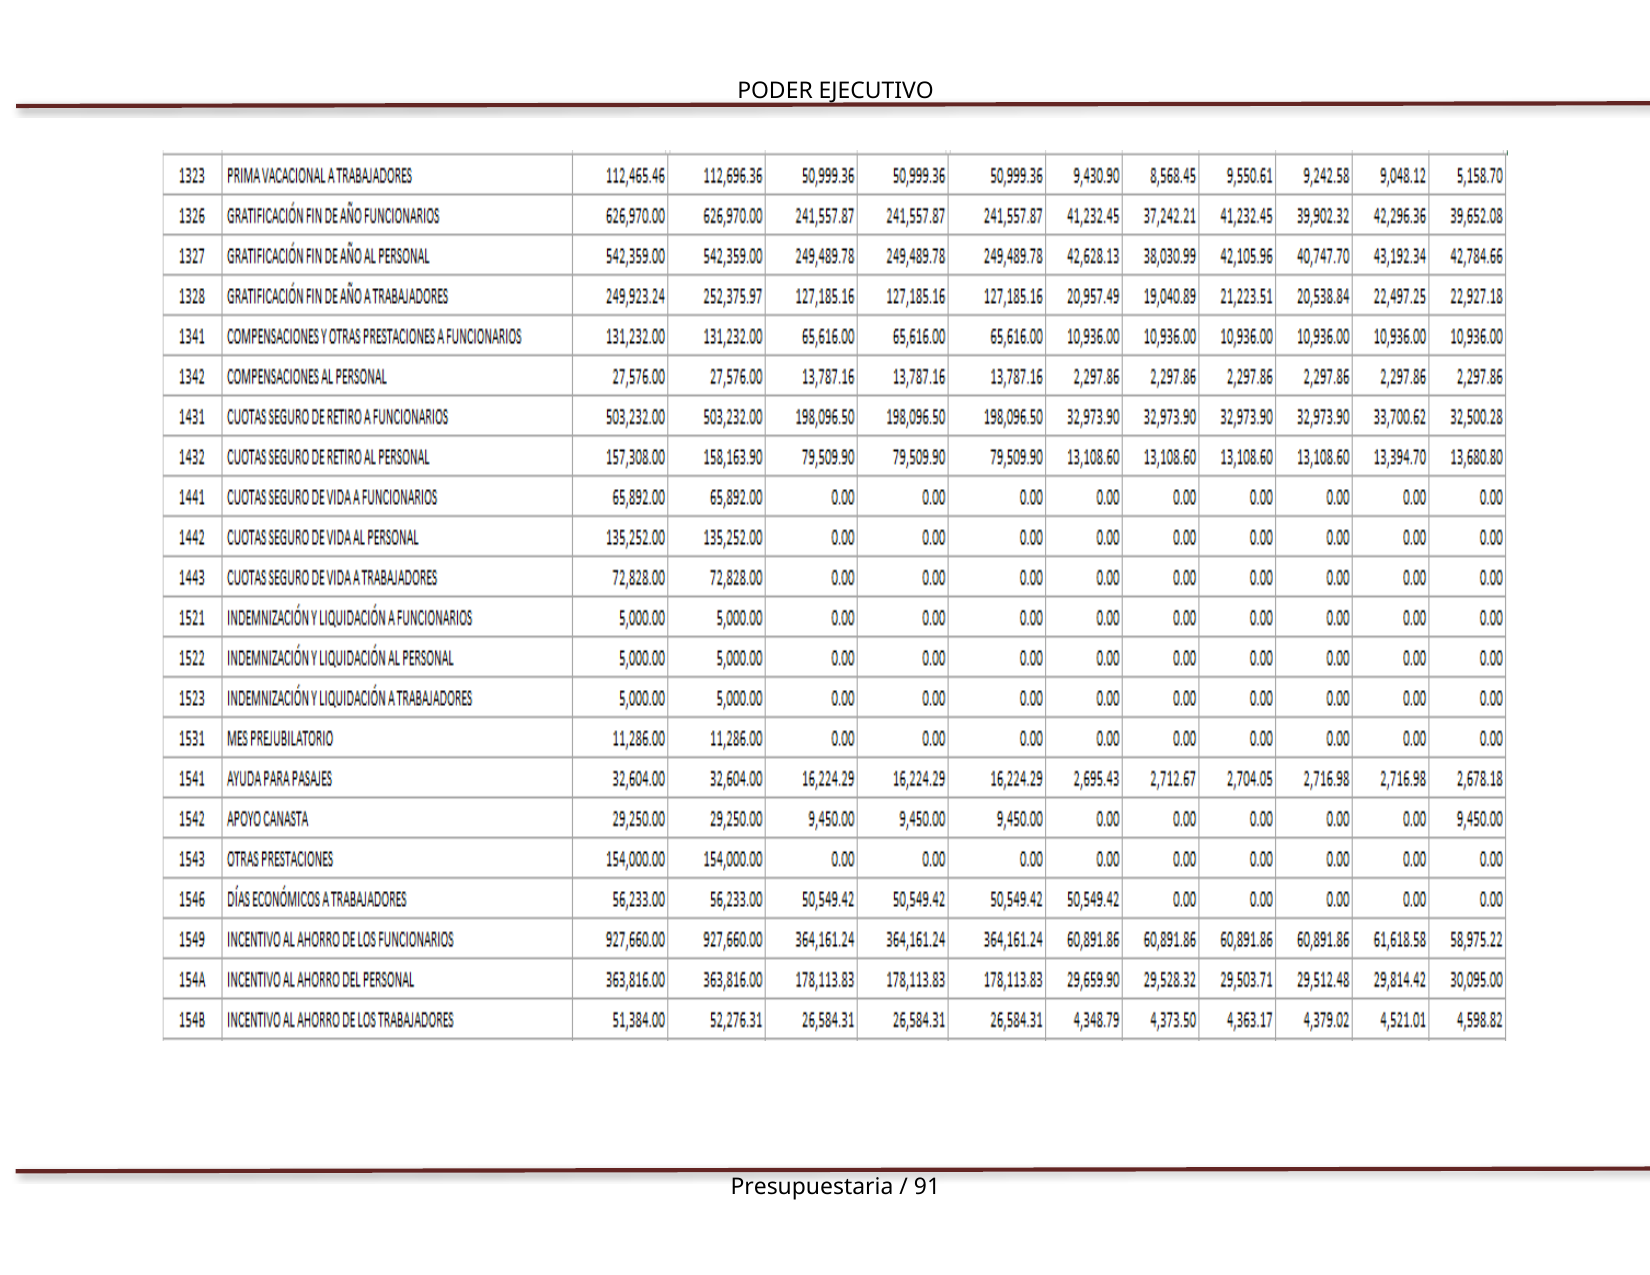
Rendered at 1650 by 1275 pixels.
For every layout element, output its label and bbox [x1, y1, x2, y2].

picture [162, 150, 1508, 1041]
